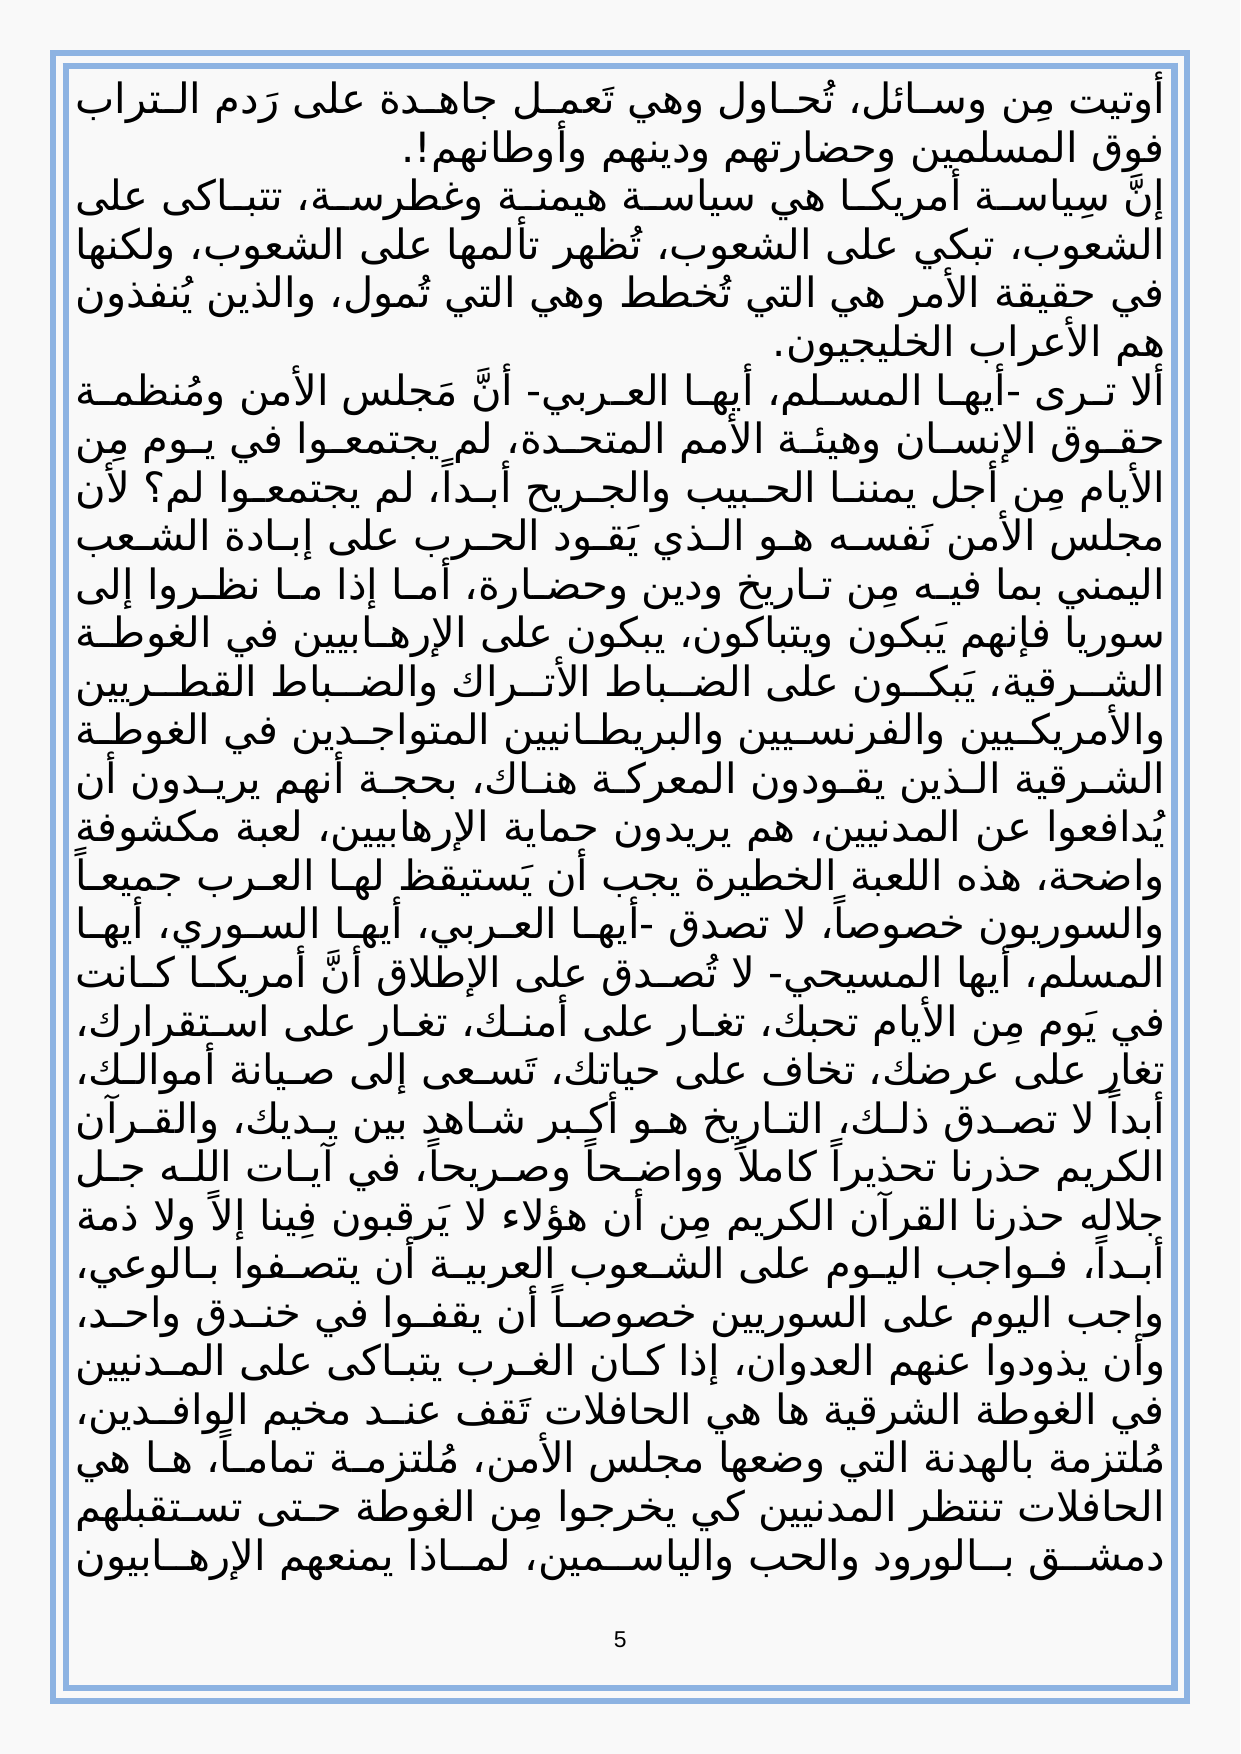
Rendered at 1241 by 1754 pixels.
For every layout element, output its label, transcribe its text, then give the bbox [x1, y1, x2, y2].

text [75, 366, 1165, 1580]
text إنَّ سِياسة أمريكا هي سياسة هيمنة وغطرسة، تتباكى على الشعوب، تبكي على الشعوب، تُظهر تألمها على الشعوب، ولكنها في حقيقة الأمر هي التي تُخطط وهي التي تُمول، والذين يُنفذون هم الأعراب الخليجيون. [75, 172, 1165, 366]
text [75, 75, 1165, 172]
